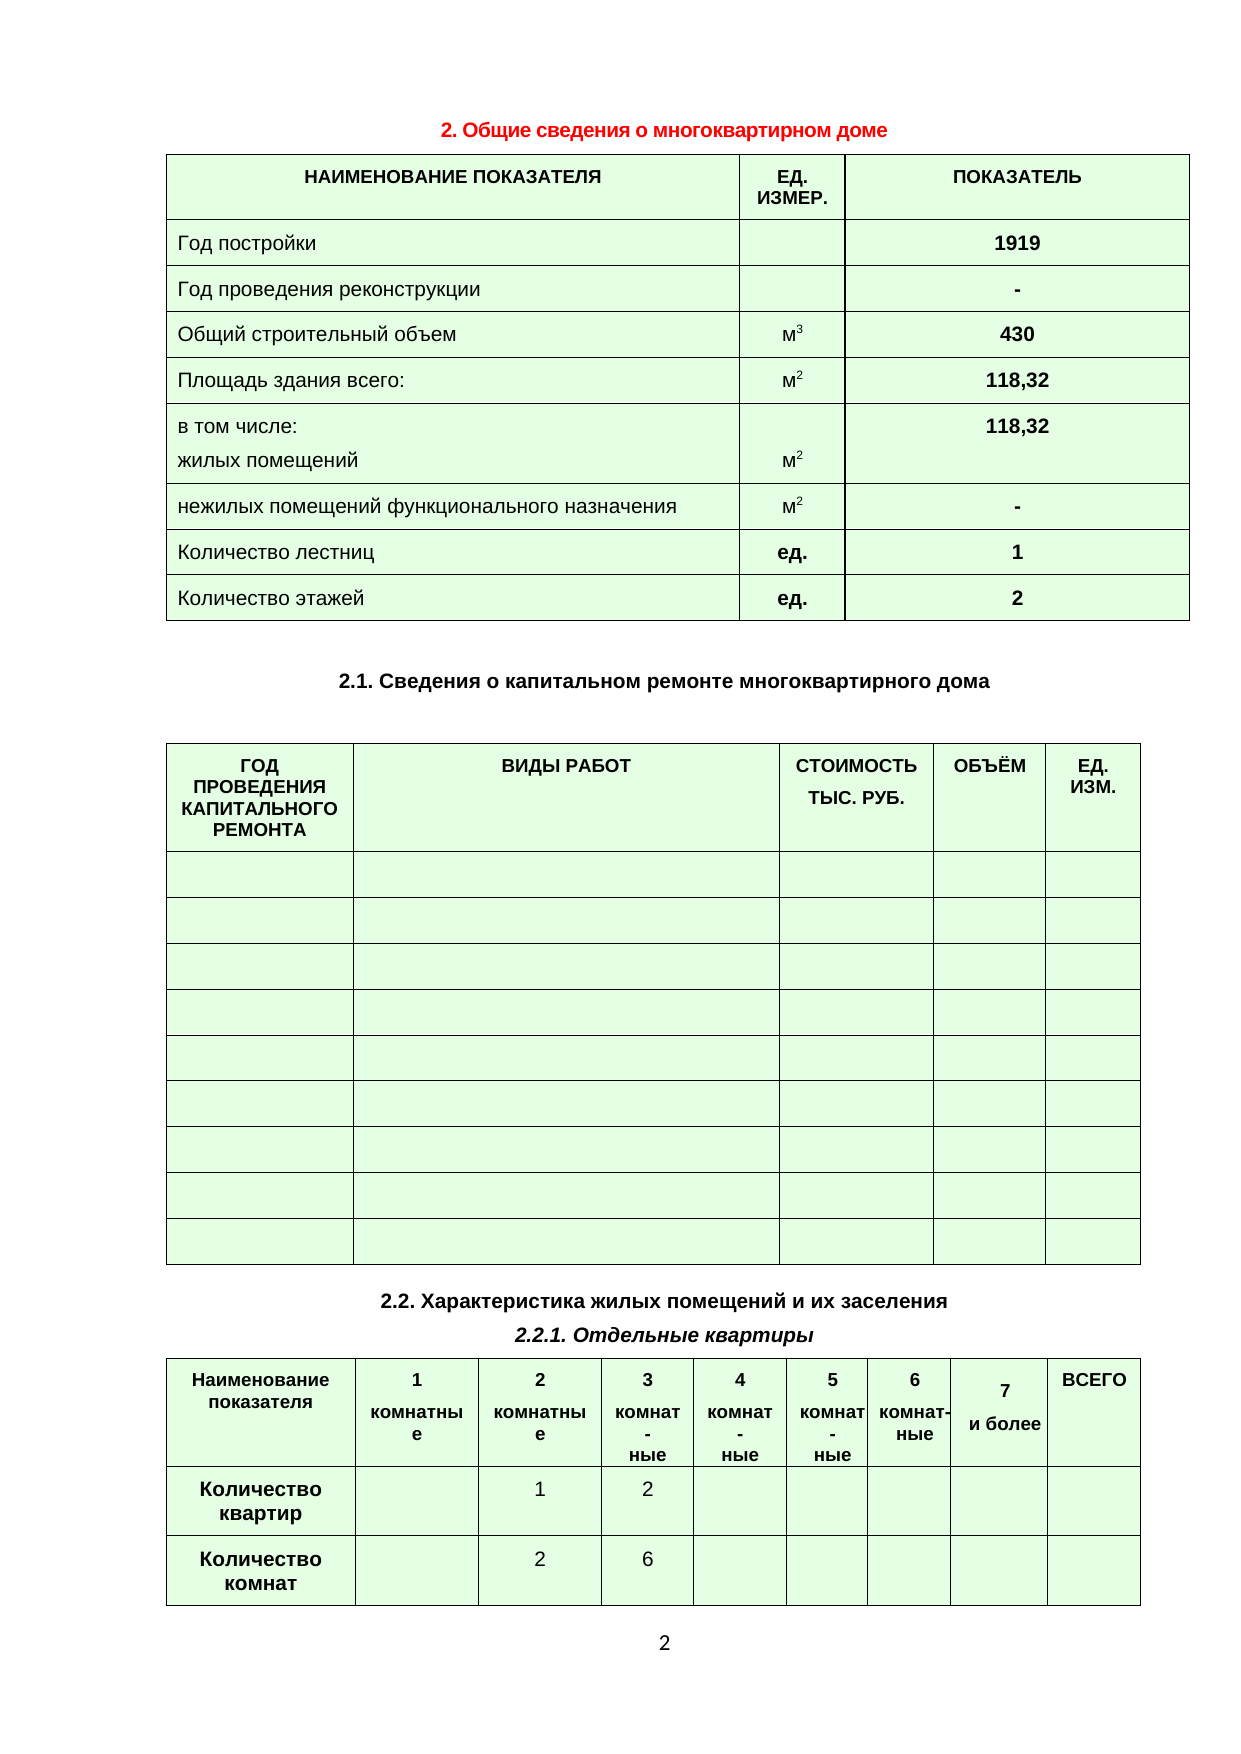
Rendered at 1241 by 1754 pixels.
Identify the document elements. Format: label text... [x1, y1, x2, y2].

table_cell [934, 990, 1045, 1034]
table_cell [780, 1081, 933, 1126]
table_cell [694, 1467, 786, 1535]
table_cell [167, 852, 353, 897]
table_cell [1046, 1173, 1140, 1218]
table_cell [780, 852, 933, 897]
table_header Виды работ [354, 744, 779, 851]
table_cell [167, 1219, 353, 1264]
table_header 3 комнат- ные [602, 1359, 693, 1466]
table_cell [780, 898, 933, 943]
table_cell в том числе: жилых помещений [167, 404, 739, 483]
table_cell [740, 266, 844, 311]
table_cell [167, 1036, 353, 1080]
table_cell 2 [602, 1467, 693, 1535]
table_cell [951, 1536, 1047, 1605]
table_cell 1919 [846, 220, 1189, 265]
table_cell м3 [740, 312, 844, 357]
table_cell [1046, 1127, 1140, 1172]
table_cell 430 [846, 312, 1189, 357]
table_header 4 комнат- ные [694, 1359, 786, 1466]
table_cell [934, 1219, 1045, 1264]
table_header Ед. измер. [740, 155, 844, 219]
table_cell [780, 944, 933, 989]
table_cell [934, 1173, 1045, 1218]
table_cell [354, 1127, 779, 1172]
table_cell [934, 1081, 1045, 1126]
table_cell [868, 1467, 950, 1535]
table_cell [354, 944, 779, 989]
table_cell [167, 1081, 353, 1126]
table_cell [740, 220, 844, 265]
table_cell Количество этажей [167, 575, 739, 620]
table_cell - [846, 484, 1189, 528]
table_cell - [846, 266, 1189, 311]
table_cell [787, 1467, 867, 1535]
table_cell [167, 990, 353, 1034]
table_cell [951, 1467, 1047, 1535]
table_cell [780, 1036, 933, 1080]
table_cell [356, 1467, 478, 1535]
table_header Стоимость ТЫС. Руб. [780, 744, 933, 851]
table_cell 2 [846, 575, 1189, 620]
table_cell Год постройки [167, 220, 739, 265]
table_cell 1 [479, 1467, 601, 1535]
table_cell Количество квартир [167, 1467, 355, 1535]
table_cell [354, 1173, 779, 1218]
table_cell Общий строительный объем [167, 312, 739, 357]
table_cell [780, 990, 933, 1034]
table_cell 118,32 [846, 358, 1189, 402]
text 2.1. Сведения о капитальном ремонте многоквартирного дома [177, 669, 1152, 693]
table_header 1 комнатные [356, 1359, 478, 1466]
table_cell [934, 1036, 1045, 1080]
table_header 5 комнат- ные [787, 1359, 867, 1466]
table_cell 118,32 [846, 404, 1189, 483]
table_cell [934, 852, 1045, 897]
table_cell Год проведения реконструкции [167, 266, 739, 311]
table_header Наименование показателя [167, 1359, 355, 1466]
table_cell [780, 1173, 933, 1218]
table_cell [934, 1127, 1045, 1172]
table_cell [1046, 1081, 1140, 1126]
table_cell [1046, 898, 1140, 943]
table_cell м2 [740, 404, 844, 483]
table_cell [780, 1127, 933, 1172]
table_cell [354, 852, 779, 897]
table_cell [167, 944, 353, 989]
table_cell [868, 1536, 950, 1605]
table_cell Количество комнат [167, 1536, 355, 1605]
table_cell [356, 1536, 478, 1605]
table_cell [1046, 1219, 1140, 1264]
table_cell [1046, 852, 1140, 897]
table_header Год проведения капитального ремонта [167, 744, 353, 851]
table_header 7 и более [951, 1359, 1047, 1466]
table_cell [787, 1536, 867, 1605]
table_header Объём [934, 744, 1045, 851]
table_header Показатель [846, 155, 1189, 219]
table_cell [354, 1081, 779, 1126]
table_cell 2 [479, 1536, 601, 1605]
table_cell [354, 1219, 779, 1264]
table_cell [1046, 944, 1140, 989]
table_cell [934, 898, 1045, 943]
table_header Наименование показателя [167, 155, 739, 219]
table_cell 6 [602, 1536, 693, 1605]
table_header 6 комнат- ные [868, 1359, 950, 1466]
table_cell [1046, 990, 1140, 1034]
table_cell ед. [740, 530, 844, 574]
table_cell [1046, 1036, 1140, 1080]
table_cell [354, 898, 779, 943]
table_cell ед. [740, 575, 844, 620]
table_cell [167, 1127, 353, 1172]
table_cell [694, 1536, 786, 1605]
table_cell [354, 1036, 779, 1080]
table_header 2 комнатные [479, 1359, 601, 1466]
table_cell нежилых помещений функционального назначения [167, 484, 739, 528]
table_cell Площадь здания всего: [167, 358, 739, 402]
table_header ВСЕГО [1048, 1359, 1140, 1466]
table_header Ед. Изм. [1046, 744, 1140, 851]
text 2.2. Характеристика жилых помещений и их заселения [177, 1289, 1152, 1313]
table_cell [934, 944, 1045, 989]
table_cell [780, 1219, 933, 1264]
table_cell [354, 990, 779, 1034]
table_cell [167, 898, 353, 943]
subtitle 2. Общие сведения о многоквартирном доме [177, 118, 1152, 142]
table_cell [1048, 1536, 1140, 1605]
text 2.2.1. Отдельные квартиры [177, 1323, 1152, 1347]
table_cell [167, 1173, 353, 1218]
table_cell м2 [740, 358, 844, 402]
table_cell Количество лестниц [167, 530, 739, 574]
table_cell м2 [740, 484, 844, 528]
table_cell 1 [846, 530, 1189, 574]
table_cell [1048, 1467, 1140, 1535]
